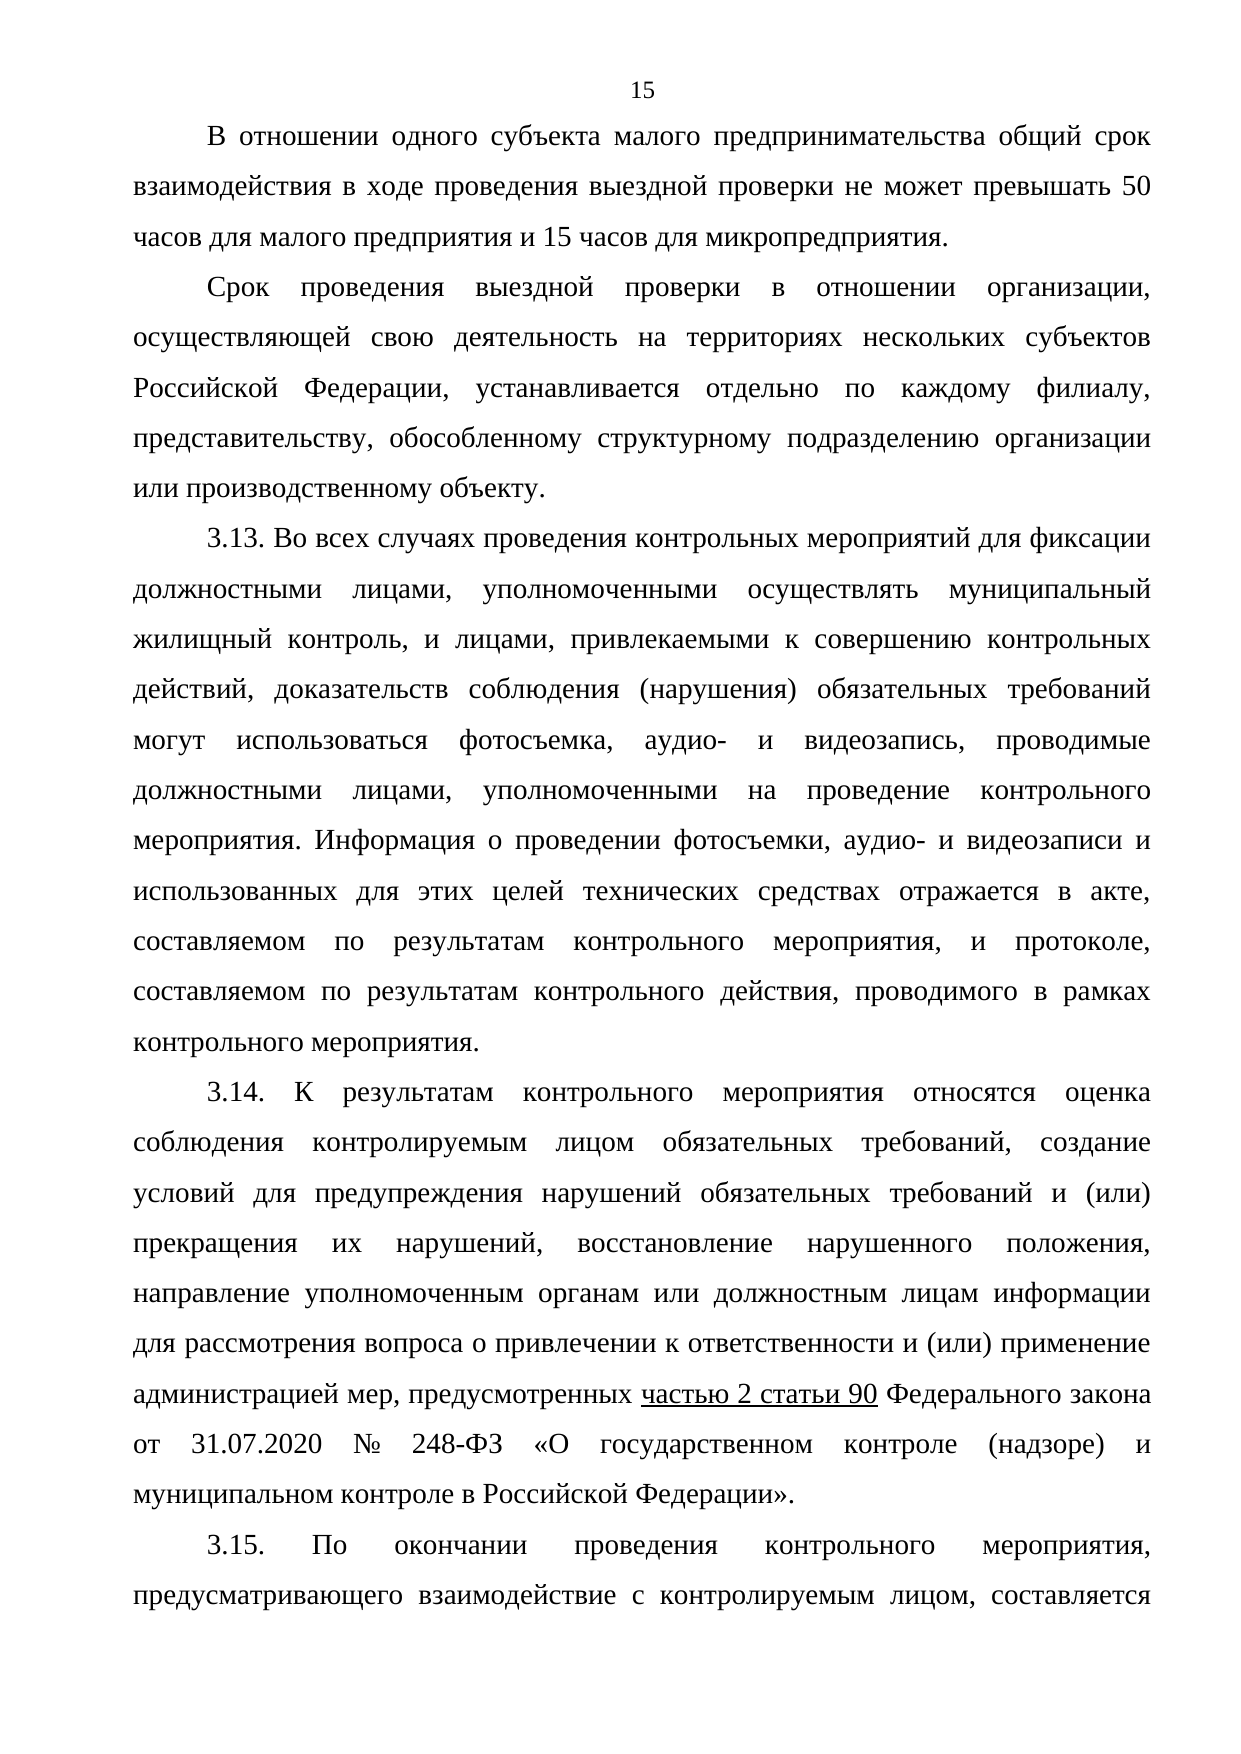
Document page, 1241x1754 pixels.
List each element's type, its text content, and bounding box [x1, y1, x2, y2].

text Срок проведения выездной проверки в отношении организации, осуществляющей свою деятельность на территориях нескольких субъектов Российской Федерации, устанавливается отдельно по каждому филиалу, представительству, обособленному структурному подразделению организации или производственному объекту. [133, 269, 1152, 504]
text В отношении одного субъекта малого предпринимательства общий срок взаимодействия в ходе проведения выездной проверки не может превышать 50 часов для малого предприятия и 15 часов для микропредприятия. [133, 118, 1152, 252]
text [133, 1527, 1152, 1611]
text 3.13. Во всех случаях проведения контрольных мероприятий для фиксации должностными лицами, уполномоченными осуществлять муниципальный жилищный контроль, и лицами, привлекаемыми к совершению контрольных действий, доказательств соблюдения (нарушения) обязательных требований могут использоваться фотосъемка, аудио- и видеозапись, проводимые должностными лицами, уполномоченными на проведение контрольного мероприятия. Информация о проведении фотосъемки, аудио- и видеозаписи и использованных для этих целей технических средствах отражается в акте, составляемом по результатам контрольного мероприятия, и протоколе, составляемом по результатам контрольного действия, проводимого в рамках контрольного мероприятия. [133, 521, 1152, 1057]
text 3.14. К результатам контрольного мероприятия относятся оценка соблюдения контролируемым лицом обязательных требований, создание условий для предупреждения нарушений обязательных требований и (или) прекращения их нарушений, восстановление нарушенного положения, направление уполномоченным органам или должностным лицам информации для рассмотрения вопроса о привлечении к ответственности и (или) применение администрацией мер, предусмотренных частью 2 статьи 90 Федерального закона от 31.07.2020 № 248-ФЗ «О государственном контроле (надзоре) и муниципальном контроле в Российской Федерации». [133, 1074, 1152, 1510]
